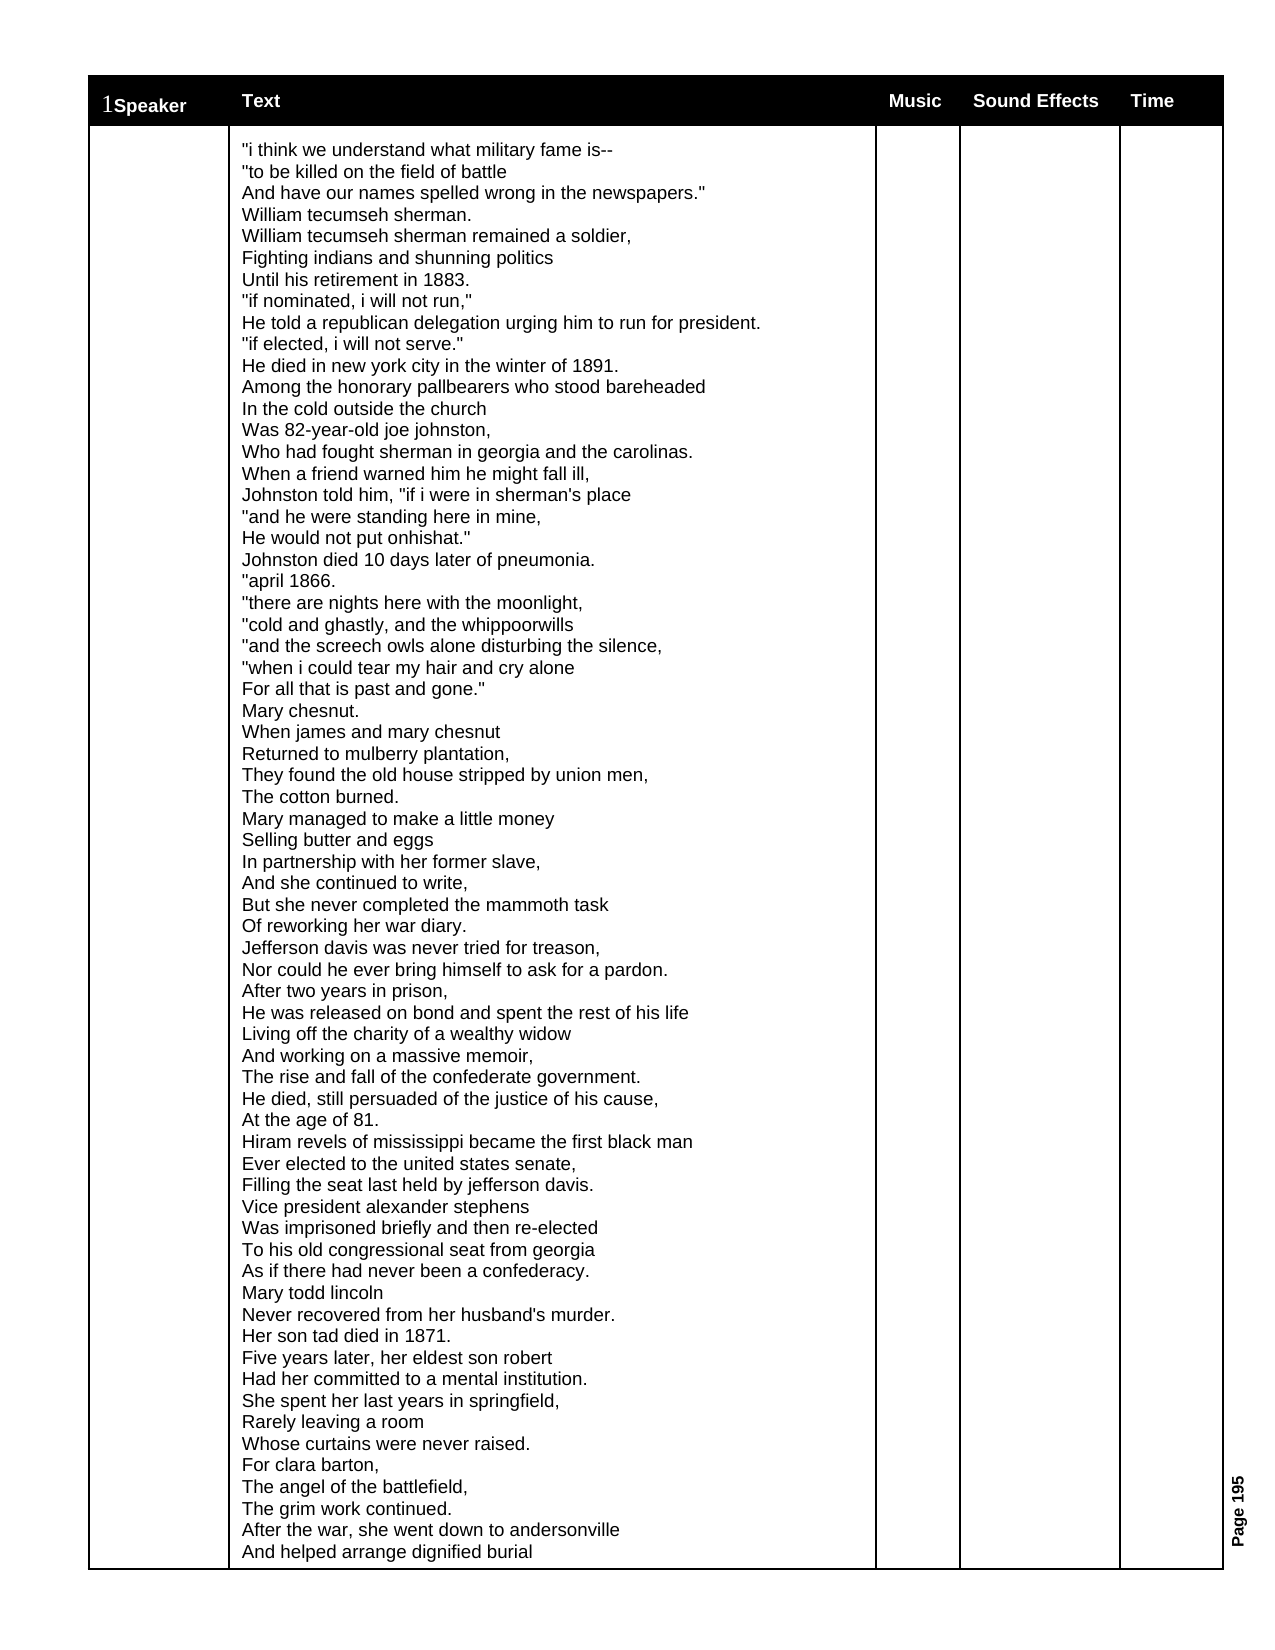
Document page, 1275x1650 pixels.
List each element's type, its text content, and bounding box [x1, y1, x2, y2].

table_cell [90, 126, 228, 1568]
table_header Text [230, 77, 875, 124]
table_header Sound Effects [961, 77, 1119, 124]
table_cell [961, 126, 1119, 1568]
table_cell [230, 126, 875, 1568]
table_header Speaker [90, 77, 228, 124]
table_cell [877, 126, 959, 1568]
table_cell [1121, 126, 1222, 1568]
table_header Time [1121, 77, 1222, 124]
table_header Music [877, 77, 959, 124]
